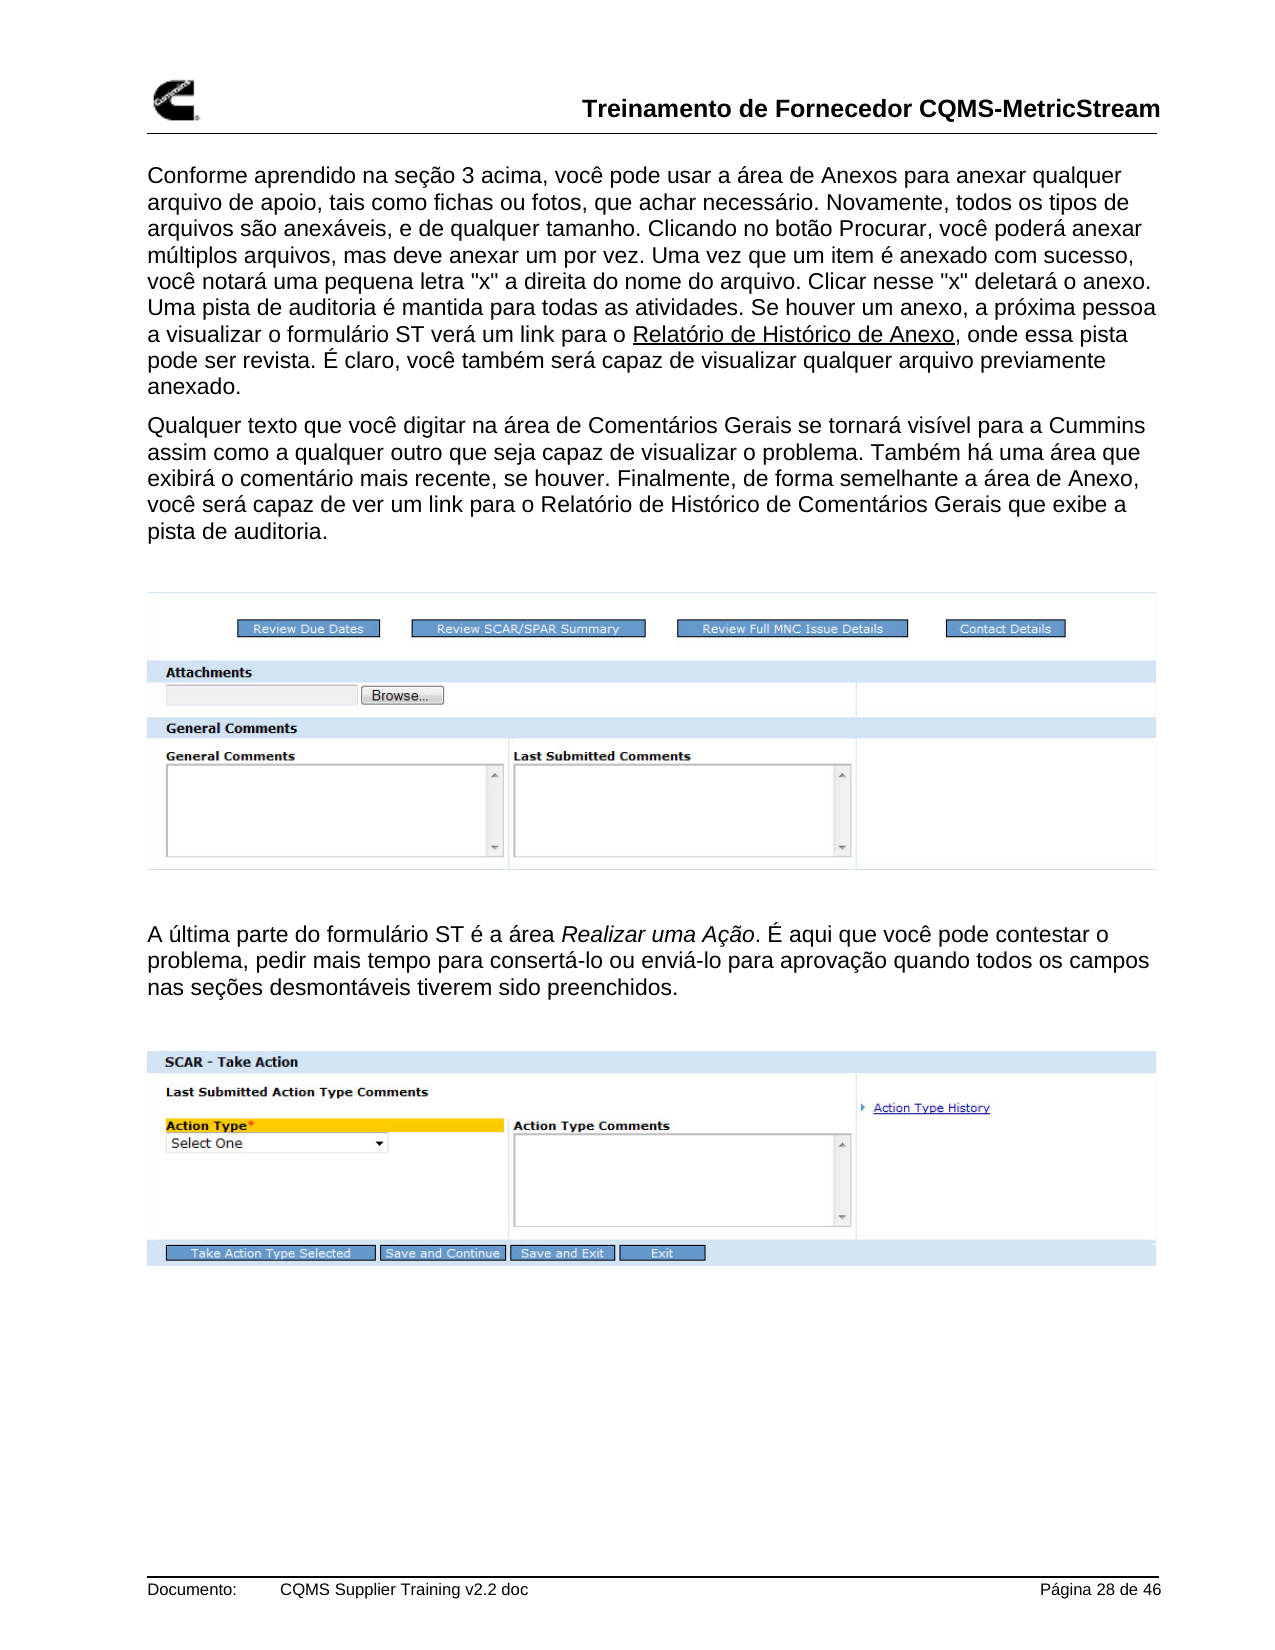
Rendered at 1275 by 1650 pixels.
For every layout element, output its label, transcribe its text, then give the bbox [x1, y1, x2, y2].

text Qualquer texto que você digitar na área de Comentários Gerais se tornará visível para a Cummins assim como a qualquer outro que seja capaz de visualizar o problema. Também há uma área que exibirá o comentário mais recente, se houver. Finalmente, de forma semelhante a área de Anexo, você será capaz de ver um link para o Relatório de Histórico de Comentários Gerais que exibe a pista de auditoria. [147, 412, 1156, 544]
picture [147, 75, 207, 127]
text Conforme aprendido na seção 3 acima, você pode usar a área de Anexos para anexar qualquer arquivo de apoio, tais como fichas ou fotos, que achar necessário. Novamente, todos os tipos de arquivos são anexáveis, e de qualquer tamanho. Clicando no botão Procurar, você poderá anexar múltiplos arquivos, mas deve anexar um por vez. Uma vez que um item é anexado com sucesso, você notará uma pequena letra "x" a direita do nome do arquivo. Clicar nesse "x" deletará o anexo. Uma pista de auditoria é mantida para todas as atividades. Se houver um anexo, a próxima pessoa a visualizar o formulário ST verá um link para o Relatório de Histórico de Anexo, onde essa pista pode ser revista. É claro, você também será capaz de visualizar qualquer arquivo previamente anexado. [147, 162, 1156, 400]
picture [147, 1051, 1157, 1266]
picture [147, 592, 1157, 870]
text A última parte do formulário ST é a área Realizar uma Ação. É aqui que você pode contestar o problema, pedir mais tempo para consertá-lo ou enviá-lo para aprovação quando todos os campos nas seções desmontáveis tiverem sido preenchidos. [147, 921, 1156, 1000]
